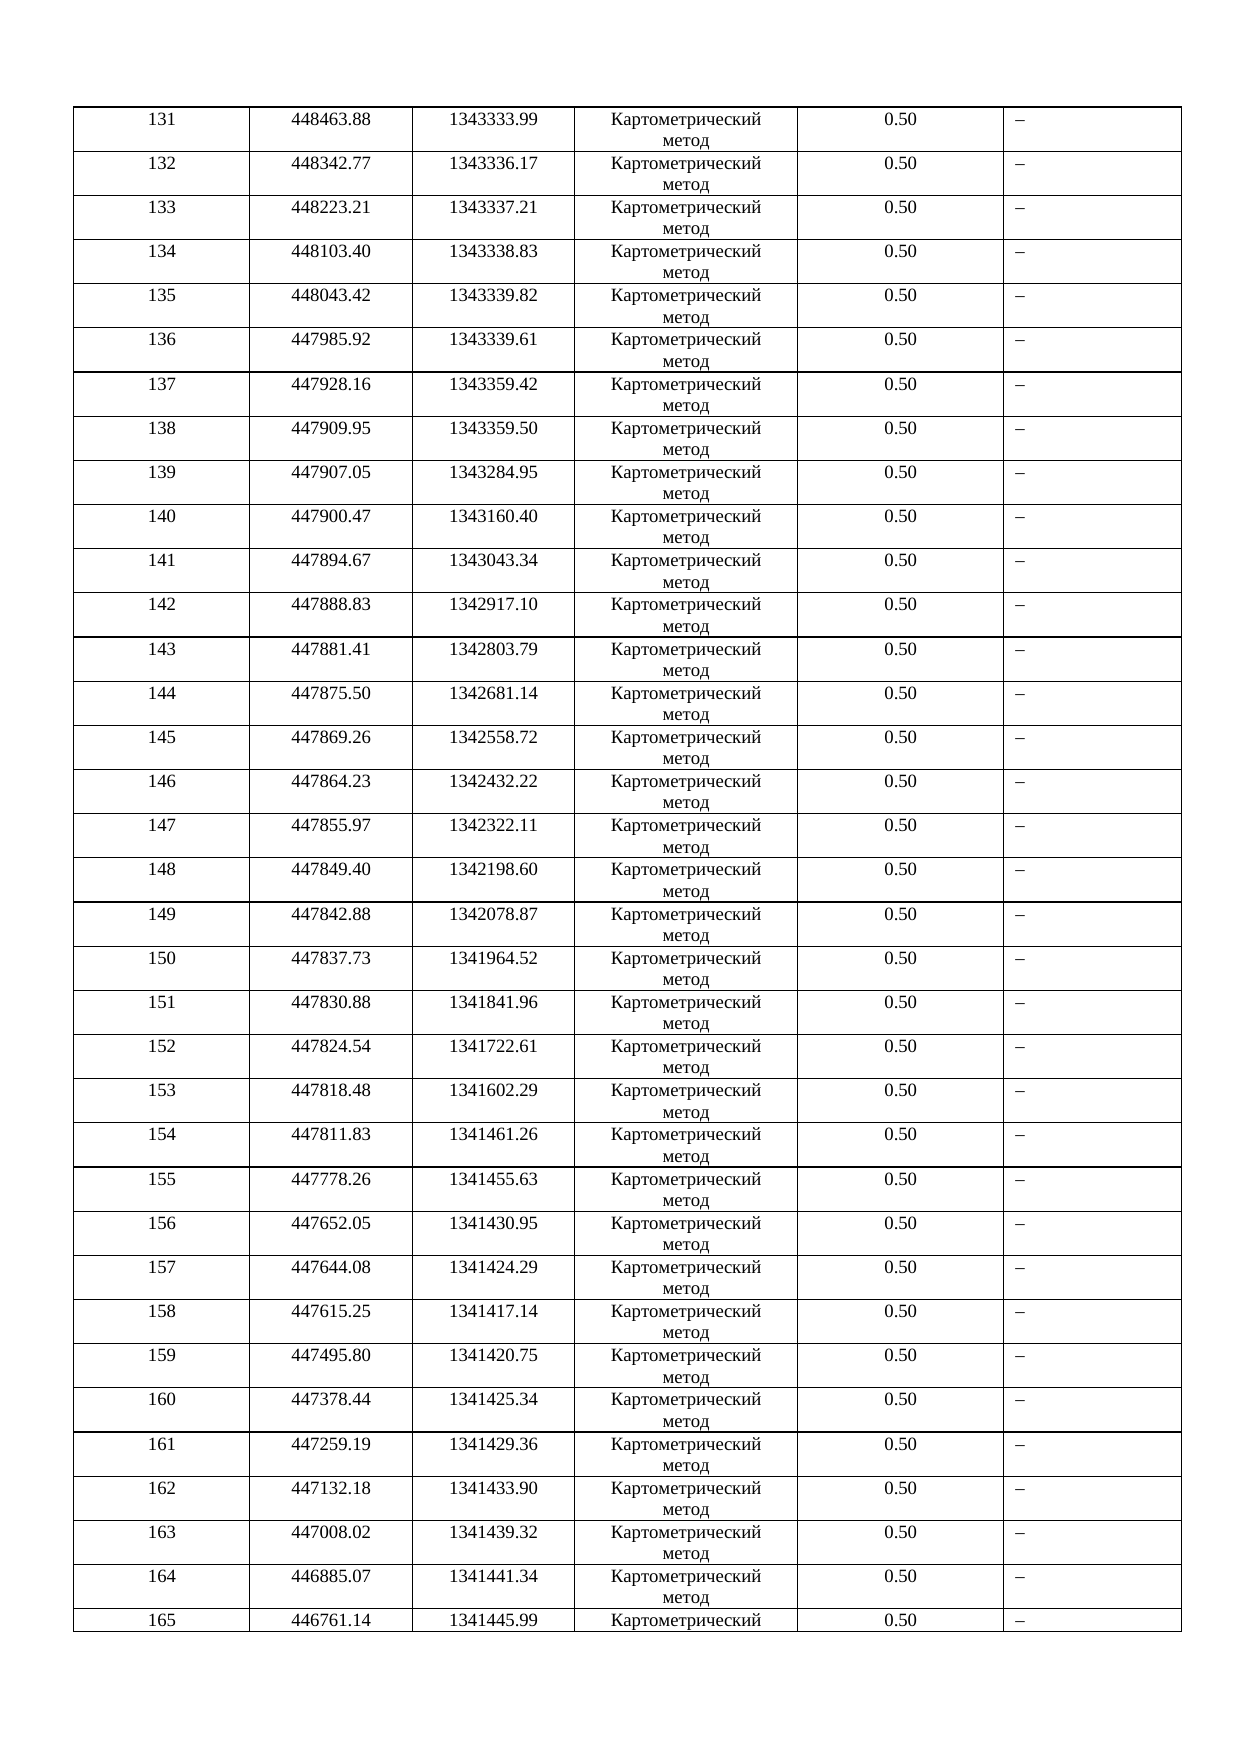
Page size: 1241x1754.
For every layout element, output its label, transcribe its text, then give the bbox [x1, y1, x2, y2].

table_cell – [1004, 549, 1181, 592]
table_cell 447855.97 [250, 814, 412, 857]
table_cell – [1004, 1521, 1181, 1564]
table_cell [575, 108, 797, 151]
table_cell 0.50 [798, 1344, 1003, 1387]
table_cell 1342432.22 [413, 770, 574, 813]
table_cell Картометрический метод [575, 549, 797, 592]
table_cell 162 [74, 1477, 249, 1520]
table_cell 0.50 [798, 240, 1003, 283]
table_cell Картометрический метод [575, 1344, 797, 1387]
table_cell 0.50 [798, 549, 1003, 592]
table_cell 1343338.83 [413, 240, 574, 283]
table_cell 133 [74, 196, 249, 239]
table_cell 447615.25 [250, 1300, 412, 1343]
table_cell 447864.23 [250, 770, 412, 813]
table_cell – [1004, 505, 1181, 548]
table_cell 0.50 [798, 1609, 1003, 1631]
table_cell Картометрический метод [575, 1123, 797, 1166]
table_cell 1341841.96 [413, 991, 574, 1034]
table_cell 0.50 [798, 1256, 1003, 1299]
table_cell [575, 1609, 797, 1631]
table_cell 447888.83 [250, 593, 412, 636]
table_cell Картометрический метод [575, 284, 797, 327]
table_cell 0.50 [798, 108, 1003, 151]
table_cell 1341417.14 [413, 1300, 574, 1343]
table_cell 163 [74, 1521, 249, 1564]
table_cell 447778.26 [250, 1168, 412, 1211]
table_cell 0.50 [798, 638, 1003, 681]
table_cell – [1004, 196, 1181, 239]
table_cell Картометрический метод [575, 1168, 797, 1211]
table_cell – [1004, 240, 1181, 283]
table_cell 1341430.95 [413, 1212, 574, 1255]
table_cell 447849.40 [250, 858, 412, 901]
table_cell 1341429.36 [413, 1433, 574, 1476]
table_cell 138 [74, 417, 249, 460]
table_cell 447881.41 [250, 638, 412, 681]
table_cell 448043.42 [250, 284, 412, 327]
table_cell Картометрический метод [575, 417, 797, 460]
table_cell 0.50 [798, 593, 1003, 636]
table_cell 0.50 [798, 417, 1003, 460]
table_cell 160 [74, 1388, 249, 1431]
table_cell Картометрический метод [575, 505, 797, 548]
table_cell 147 [74, 814, 249, 857]
table_cell 153 [74, 1079, 249, 1122]
table_cell 0.50 [798, 1168, 1003, 1211]
table_cell 159 [74, 1344, 249, 1387]
table_cell 0.50 [798, 947, 1003, 990]
table_cell 0.50 [798, 1079, 1003, 1122]
table_cell 1343337.21 [413, 196, 574, 239]
table_cell – [1004, 152, 1181, 195]
table_cell 0.50 [798, 1388, 1003, 1431]
table_cell 1342198.60 [413, 858, 574, 901]
table_cell – [1004, 1035, 1181, 1078]
table_cell Картометрический метод [575, 240, 797, 283]
table_cell 1341439.32 [413, 1521, 574, 1564]
table_cell Картометрический метод [575, 1212, 797, 1255]
table_cell 0.50 [798, 770, 1003, 813]
table_cell 0.50 [798, 1433, 1003, 1476]
table_cell 142 [74, 593, 249, 636]
table_cell – [1004, 1212, 1181, 1255]
table_cell 0.50 [798, 152, 1003, 195]
table_cell 1341964.52 [413, 947, 574, 990]
table_cell Картометрический метод [575, 947, 797, 990]
table_cell 0.50 [798, 1565, 1003, 1608]
table_cell 1343336.17 [413, 152, 574, 195]
table_cell 131 [74, 108, 249, 151]
table_cell – [1004, 1565, 1181, 1608]
table_cell 134 [74, 240, 249, 283]
table_cell 447928.16 [250, 373, 412, 416]
table_cell 0.50 [798, 505, 1003, 548]
table_cell 1341455.63 [413, 1168, 574, 1211]
table_cell 1342078.87 [413, 903, 574, 946]
table_cell 144 [74, 682, 249, 725]
table_cell – [1004, 1168, 1181, 1211]
table_cell Картометрический метод [575, 991, 797, 1034]
table_cell 0.50 [798, 1477, 1003, 1520]
table_cell 148 [74, 858, 249, 901]
table_cell 447894.67 [250, 549, 412, 592]
table_cell 447869.26 [250, 726, 412, 769]
table_cell 0.50 [798, 903, 1003, 946]
table_cell Картометрический метод [575, 373, 797, 416]
table_cell 0.50 [798, 461, 1003, 504]
table_cell 0.50 [798, 726, 1003, 769]
table_cell Картометрический метод [575, 638, 797, 681]
table_cell 0.50 [798, 814, 1003, 857]
table_cell 0.50 [798, 1521, 1003, 1564]
table_cell – [1004, 1256, 1181, 1299]
table_cell – [1004, 770, 1181, 813]
table_cell 447132.18 [250, 1477, 412, 1520]
table_cell 1341461.26 [413, 1123, 574, 1166]
table_cell 141 [74, 549, 249, 592]
table_cell 135 [74, 284, 249, 327]
table_cell 1342803.79 [413, 638, 574, 681]
table_cell – [1004, 461, 1181, 504]
table_cell 1341424.29 [413, 1256, 574, 1299]
table_cell 1341602.29 [413, 1079, 574, 1122]
table_cell 156 [74, 1212, 249, 1255]
table_cell Картометрический метод [575, 858, 797, 901]
table_cell 447652.05 [250, 1212, 412, 1255]
table_cell 447837.73 [250, 947, 412, 990]
table_cell 1343339.82 [413, 284, 574, 327]
table_cell 1341445.99 [413, 1609, 574, 1631]
table_cell – [1004, 1300, 1181, 1343]
table_cell 0.50 [798, 284, 1003, 327]
table_cell Картометрический метод [575, 1521, 797, 1564]
table_cell 161 [74, 1433, 249, 1476]
table_cell – [1004, 1388, 1181, 1431]
table_cell 151 [74, 991, 249, 1034]
table_cell Картометрический метод [575, 1388, 797, 1431]
table_cell 447818.48 [250, 1079, 412, 1122]
table_cell – [1004, 1123, 1181, 1166]
table_cell 1343359.42 [413, 373, 574, 416]
table_cell 447008.02 [250, 1521, 412, 1564]
table_cell 0.50 [798, 1035, 1003, 1078]
table_cell Картометрический метод [575, 770, 797, 813]
table_cell Картометрический метод [575, 1079, 797, 1122]
table_cell – [1004, 108, 1181, 151]
table_cell 1343160.40 [413, 505, 574, 548]
table_cell – [1004, 638, 1181, 681]
table_cell 150 [74, 947, 249, 990]
table_cell 155 [74, 1168, 249, 1211]
table_cell 149 [74, 903, 249, 946]
table_cell 158 [74, 1300, 249, 1343]
table_cell 143 [74, 638, 249, 681]
table_cell – [1004, 1079, 1181, 1122]
table_cell 164 [74, 1565, 249, 1608]
table_cell – [1004, 417, 1181, 460]
table_cell – [1004, 858, 1181, 901]
table_cell 447985.92 [250, 328, 412, 371]
table_cell 137 [74, 373, 249, 416]
table_cell – [1004, 1609, 1181, 1631]
table_cell Картометрический метод [575, 903, 797, 946]
table_cell 1342558.72 [413, 726, 574, 769]
table_cell Картометрический метод [575, 1256, 797, 1299]
table_cell – [1004, 682, 1181, 725]
table_cell – [1004, 1344, 1181, 1387]
table_cell – [1004, 991, 1181, 1034]
table_cell 446885.07 [250, 1565, 412, 1608]
table_cell 152 [74, 1035, 249, 1078]
table_cell – [1004, 814, 1181, 857]
table_cell 0.50 [798, 1300, 1003, 1343]
table_cell 139 [74, 461, 249, 504]
table_cell 0.50 [798, 328, 1003, 371]
table_cell 447811.83 [250, 1123, 412, 1166]
table_cell – [1004, 947, 1181, 990]
table_cell 1343359.50 [413, 417, 574, 460]
table_cell – [1004, 328, 1181, 371]
table_cell 447824.54 [250, 1035, 412, 1078]
table_cell 447909.95 [250, 417, 412, 460]
table_cell Картометрический метод [575, 1433, 797, 1476]
table_cell 1343043.34 [413, 549, 574, 592]
table_cell 1341433.90 [413, 1477, 574, 1520]
table_cell 1342917.10 [413, 593, 574, 636]
table_cell – [1004, 284, 1181, 327]
table_cell 146 [74, 770, 249, 813]
table_cell 0.50 [798, 991, 1003, 1034]
table_cell Картометрический метод [575, 461, 797, 504]
table_cell Картометрический метод [575, 1565, 797, 1608]
table_cell 1343284.95 [413, 461, 574, 504]
table_cell Картометрический метод [575, 593, 797, 636]
table_cell Картометрический метод [575, 726, 797, 769]
table_cell 0.50 [798, 196, 1003, 239]
table_cell 446761.14 [250, 1609, 412, 1631]
table_cell 0.50 [798, 1123, 1003, 1166]
table_cell Картометрический метод [575, 682, 797, 725]
table_cell 1341425.34 [413, 1388, 574, 1431]
table_cell 447907.05 [250, 461, 412, 504]
table_cell 1341441.34 [413, 1565, 574, 1608]
table_cell – [1004, 373, 1181, 416]
table_cell – [1004, 593, 1181, 636]
table_cell 0.50 [798, 858, 1003, 901]
table_cell 447644.08 [250, 1256, 412, 1299]
table_cell 157 [74, 1256, 249, 1299]
table_cell – [1004, 726, 1181, 769]
table_cell 136 [74, 328, 249, 371]
table_cell 447378.44 [250, 1388, 412, 1431]
table_cell 1341722.61 [413, 1035, 574, 1078]
table_cell 448223.21 [250, 196, 412, 239]
table_cell 448103.40 [250, 240, 412, 283]
table_cell 447842.88 [250, 903, 412, 946]
table_cell – [1004, 903, 1181, 946]
table_cell 0.50 [798, 373, 1003, 416]
table_cell 1343333.99 [413, 108, 574, 151]
table_cell 1343339.61 [413, 328, 574, 371]
table_cell 1341420.75 [413, 1344, 574, 1387]
table_cell Картометрический метод [575, 196, 797, 239]
table_cell 0.50 [798, 682, 1003, 725]
table_cell Картометрический метод [575, 1477, 797, 1520]
table_cell Картометрический метод [575, 1035, 797, 1078]
table_cell 447259.19 [250, 1433, 412, 1476]
table_cell Картометрический метод [575, 1300, 797, 1343]
table_cell 1342681.14 [413, 682, 574, 725]
table_cell 165 [74, 1609, 249, 1631]
table_cell 154 [74, 1123, 249, 1166]
table_cell – [1004, 1433, 1181, 1476]
table_cell 448463.88 [250, 108, 412, 151]
table_cell 447830.88 [250, 991, 412, 1034]
table_cell 447900.47 [250, 505, 412, 548]
table_cell 448342.77 [250, 152, 412, 195]
table_cell Картометрический метод [575, 152, 797, 195]
table_cell 140 [74, 505, 249, 548]
table_cell Картометрический метод [575, 328, 797, 371]
table_cell Картометрический метод [575, 814, 797, 857]
table_cell 1342322.11 [413, 814, 574, 857]
table_cell 145 [74, 726, 249, 769]
table_cell 447495.80 [250, 1344, 412, 1387]
table_cell 132 [74, 152, 249, 195]
table_cell 447875.50 [250, 682, 412, 725]
table_cell – [1004, 1477, 1181, 1520]
table_cell 0.50 [798, 1212, 1003, 1255]
